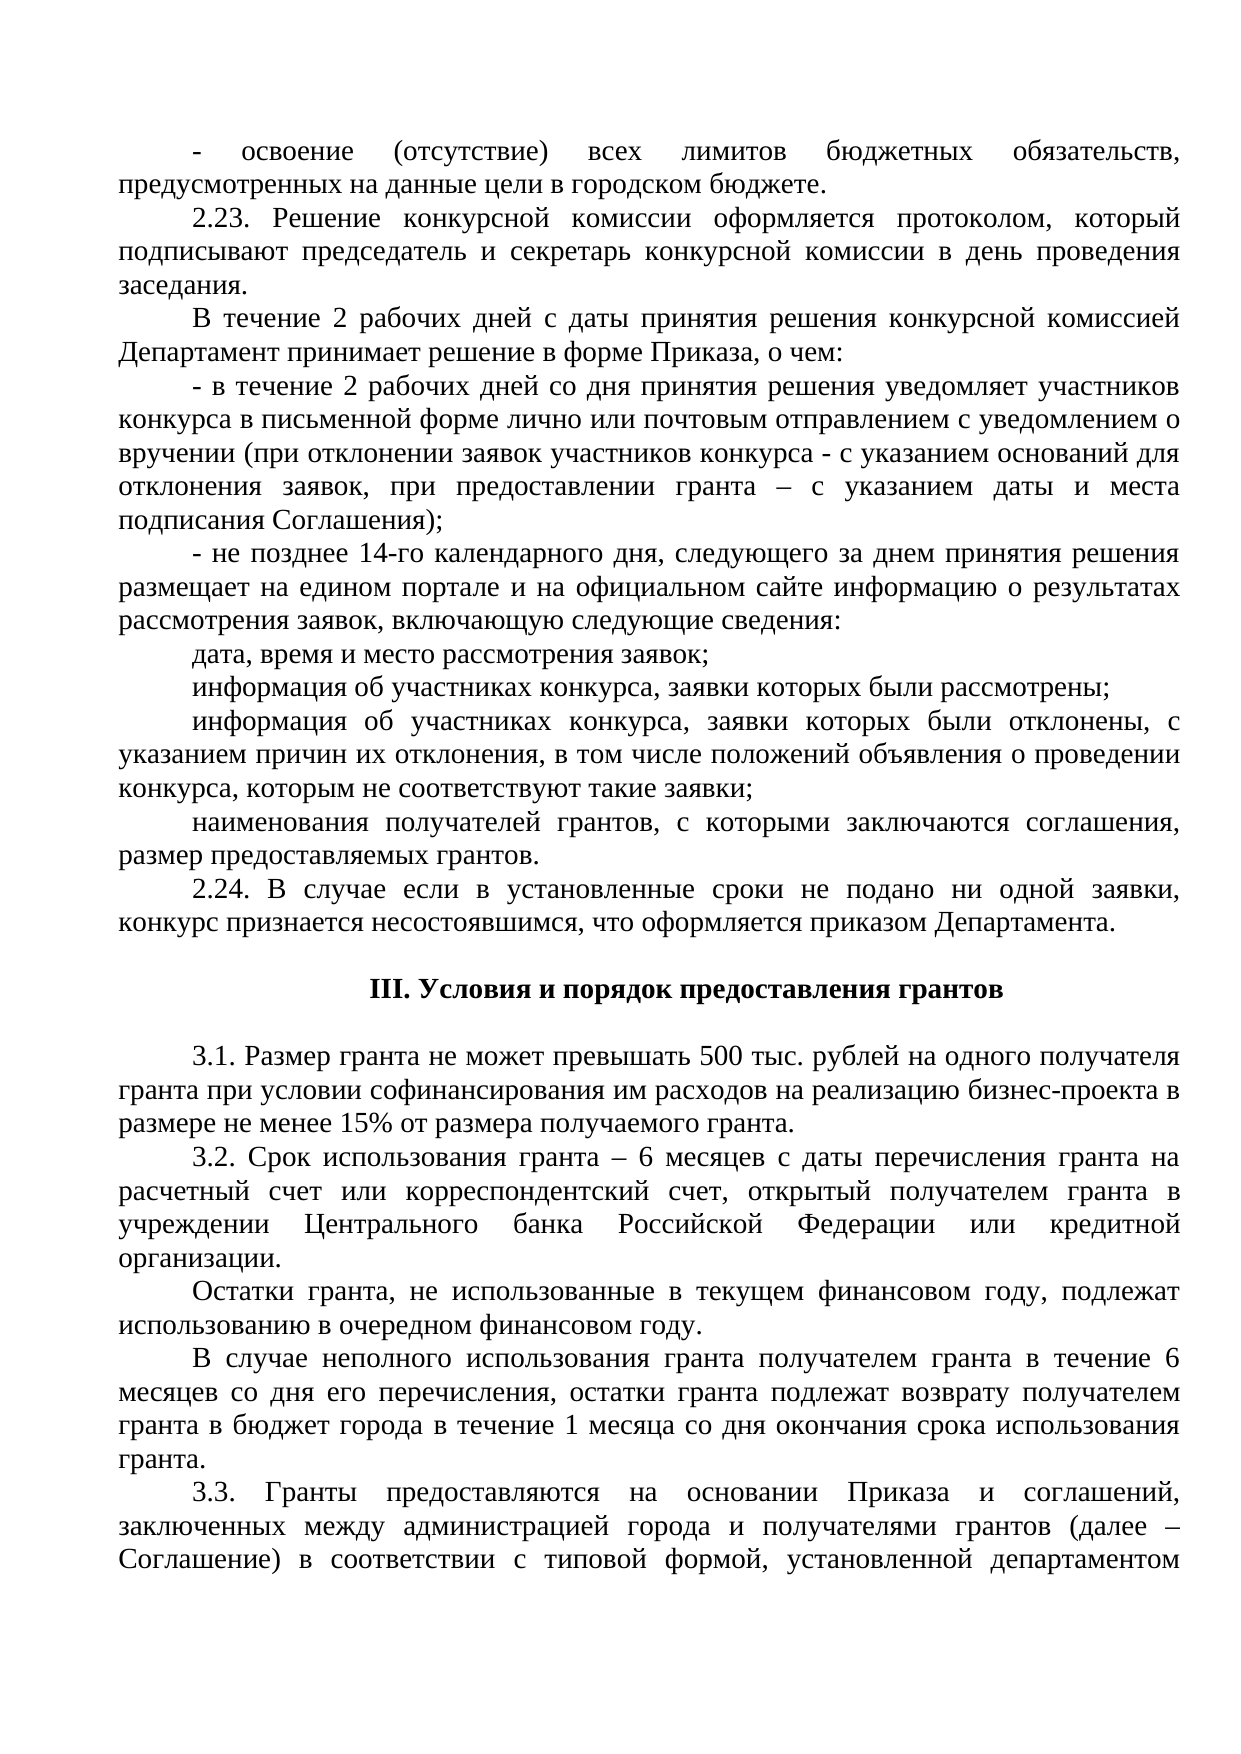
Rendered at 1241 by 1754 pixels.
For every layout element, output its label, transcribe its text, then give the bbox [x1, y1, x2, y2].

text В течение 2 рабочих дней с даты принятия решения конкурсной комиссией Департамент принимает решение в форме Приказа, о чем: [118, 301, 1181, 368]
text 2.24. В случае если в установленные сроки не подано ни одной заявки, конкурс признается несостоявшимся, что оформляется приказом Департамента. [118, 871, 1181, 938]
text информация об участниках конкурса, заявки которых были отклонены, с указанием причин их отклонения, в том числе положений объявления о проведении конкурса, которым не соответствуют такие заявки; [118, 703, 1181, 804]
text Остатки гранта, не использованные в текущем финансовом году, подлежат использованию в очередном финансовом году. [118, 1273, 1181, 1340]
text В случае неполного использования гранта получателем гранта в течение 6 месяцев со дня его перечисления, остатки гранта подлежат возврату получателем гранта в бюджет города в течение 1 месяца со дня окончания срока использования гранта. [118, 1340, 1181, 1474]
text 3.2. Срок использования гранта – 6 месяцев с даты перечисления гранта на расчетный счет или корреспондентский счет, открытый получателем гранта в учреждении Центрального банка Российской Федерации или кредитной организации. [118, 1139, 1181, 1273]
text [118, 1474, 1181, 1575]
text - освоение (отсутствие) всех лимитов бюджетных обязательств, предусмотренных на данные цели в городском бюджете. [118, 133, 1181, 200]
text III. Условия и порядок предоставления грантов [118, 971, 1181, 1005]
text 2.23. Решение конкурсной комиссии оформляется протоколом, который подписывают председатель и секретарь конкурсной комиссии в день проведения заседания. [118, 200, 1181, 301]
text - в течение 2 рабочих дней со дня принятия решения уведомляет участников конкурса в письменной форме лично или почтовым отправлением с уведомлением о вручении (при отклонении заявок участников конкурса - с указанием оснований для отклонения заявок, при предоставлении гранта – с указанием даты и места подписания Соглашения); [118, 368, 1181, 535]
text 3.1. Размер гранта не может превышать 500 тыс. рублей на одного получателя гранта при условии софинансирования им расходов на реализацию бизнес-проекта в размере не менее 15% от размера получаемого гранта. [118, 1038, 1181, 1139]
text наименования получателей грантов, с которыми заключаются соглашения, размер предоставляемых грантов. [118, 804, 1181, 871]
text дата, время и место рассмотрения заявок; [118, 636, 1181, 669]
text - не позднее 14-го календарного дня, следующего за днем принятия решения размещает на едином портале и на официальном сайте информацию о результатах рассмотрения заявок, включающую следующие сведения: [118, 535, 1181, 636]
text информация об участниках конкурса, заявки которых были рассмотрены; [118, 669, 1181, 703]
